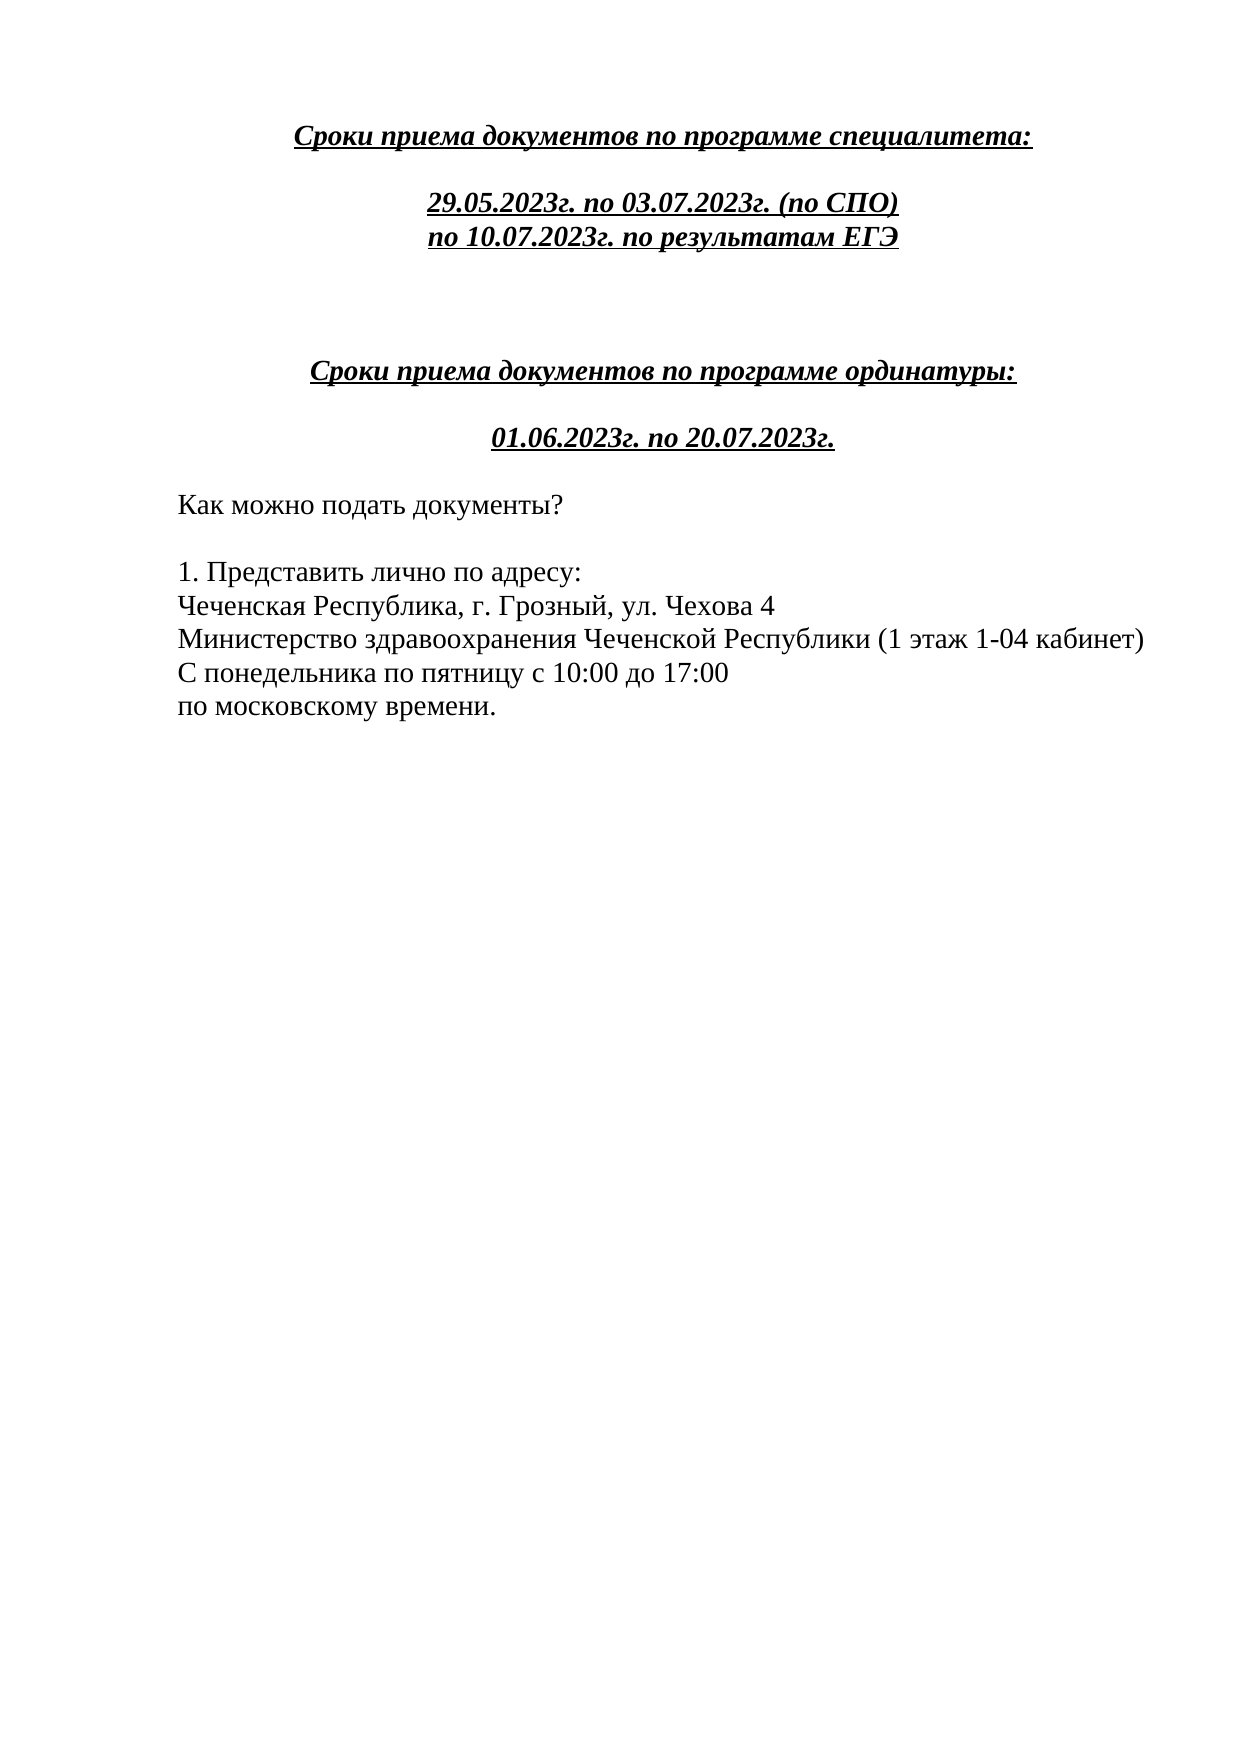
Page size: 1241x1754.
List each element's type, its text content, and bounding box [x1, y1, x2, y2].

text Сроки приема документов по программе ординатуры: [177, 353, 1152, 386]
text 01.06.2023г. по 20.07.2023г. [177, 420, 1152, 453]
text 1. Представить лично по адресу: [177, 554, 1152, 588]
text Сроки приема документов по программе специалитета: [177, 118, 1152, 152]
text С понедельника по пятницу с 10:00 до 17:00 [177, 655, 1152, 688]
text 29.05.2023г. по 03.07.2023г. (по СПО) [177, 185, 1152, 219]
text по 10.07.2023г. по результатам ЕГЭ [177, 219, 1152, 252]
text Чеченская Республика, г. Грозный, ул. Чехова 4 [177, 588, 1152, 621]
text Министерство здравоохранения Чеченской Республики (1 этаж 1-04 кабинет) [177, 621, 1152, 655]
text Как можно подать документы? [177, 487, 1152, 521]
text по московскому времени. [177, 688, 1152, 722]
